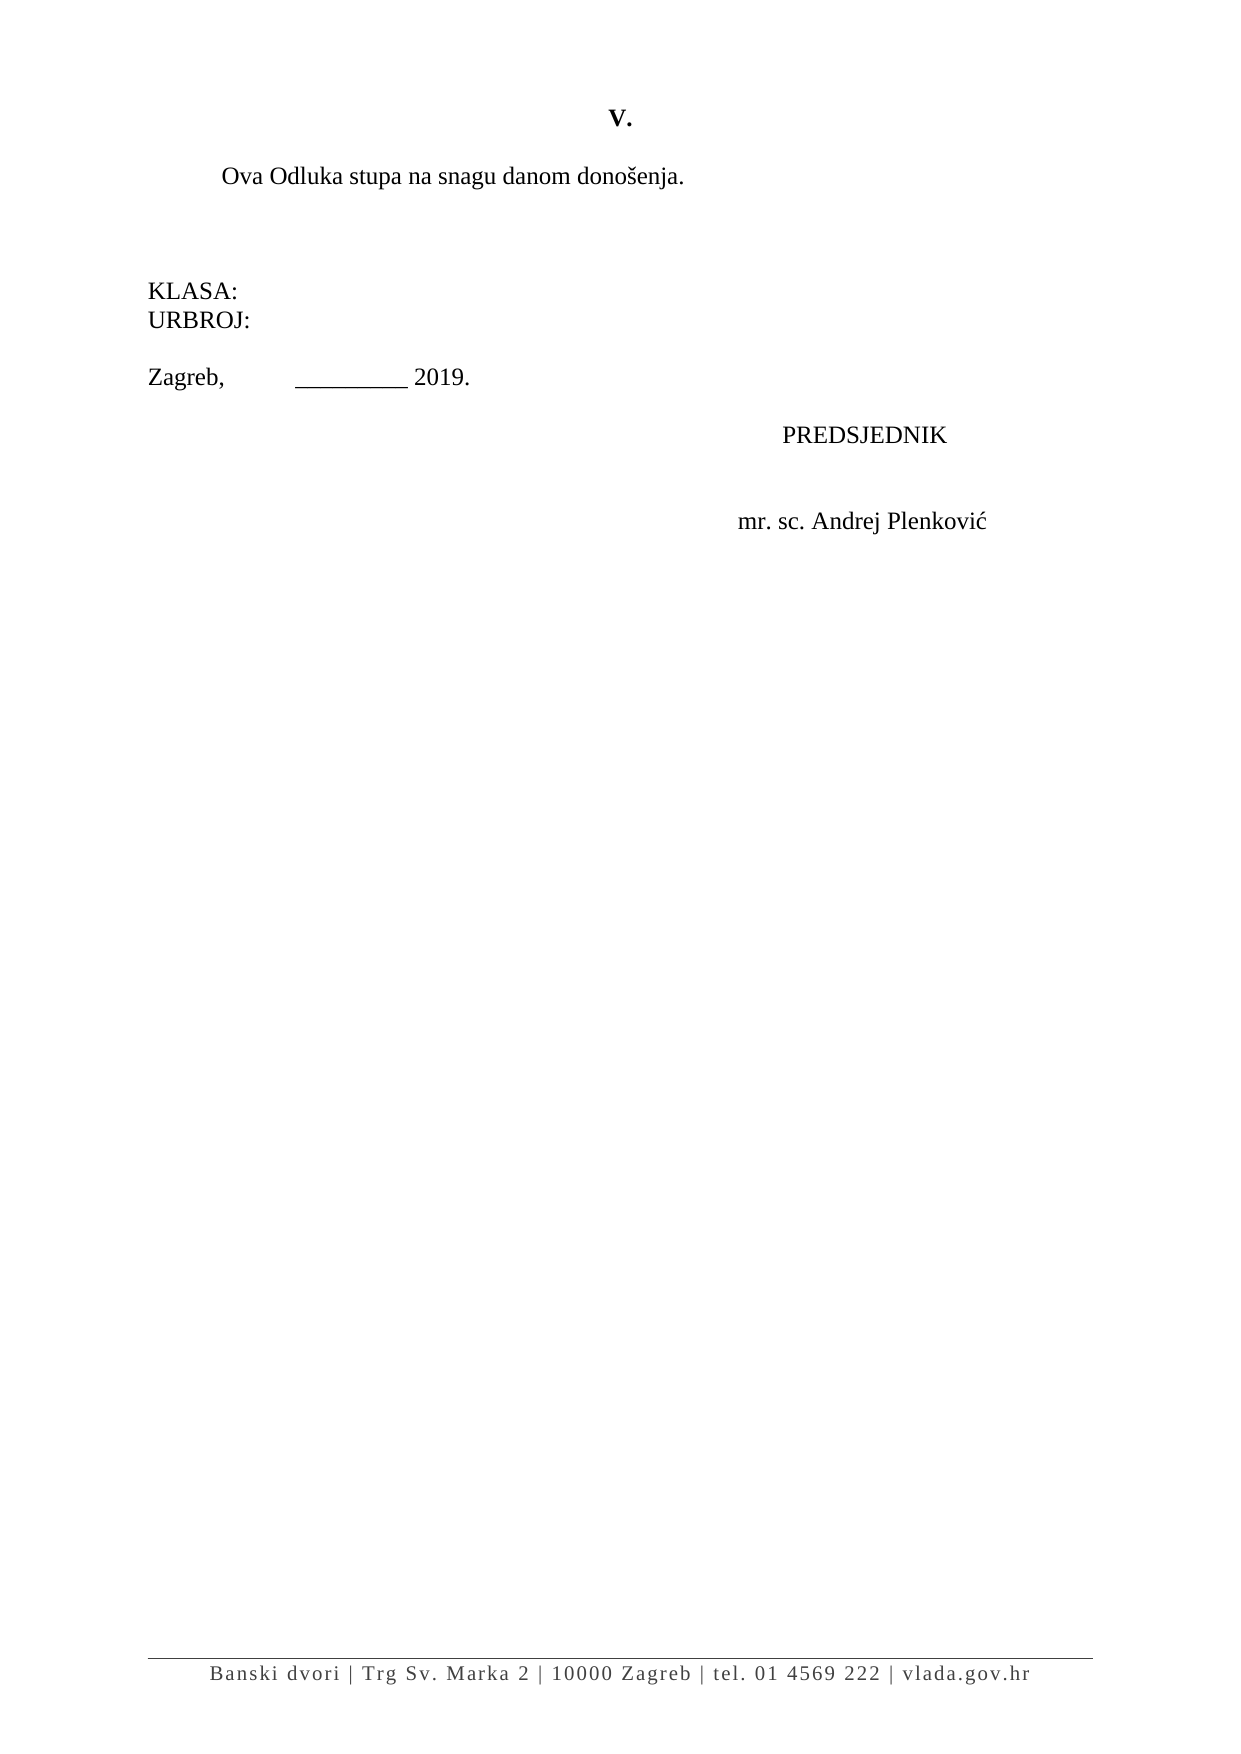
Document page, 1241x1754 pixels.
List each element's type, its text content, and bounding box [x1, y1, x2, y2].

text KLASA: URBROJ: [148, 276, 1093, 362]
text mr. sc. Andrej Plenković [664, 506, 1093, 535]
text V. [148, 103, 1093, 132]
text PREDSJEDNIK [738, 420, 1093, 448]
text Ova Odluka stupa na snagu danom donošenja. [148, 161, 1093, 190]
text Zagreb, _________ 2019. [148, 362, 1093, 391]
